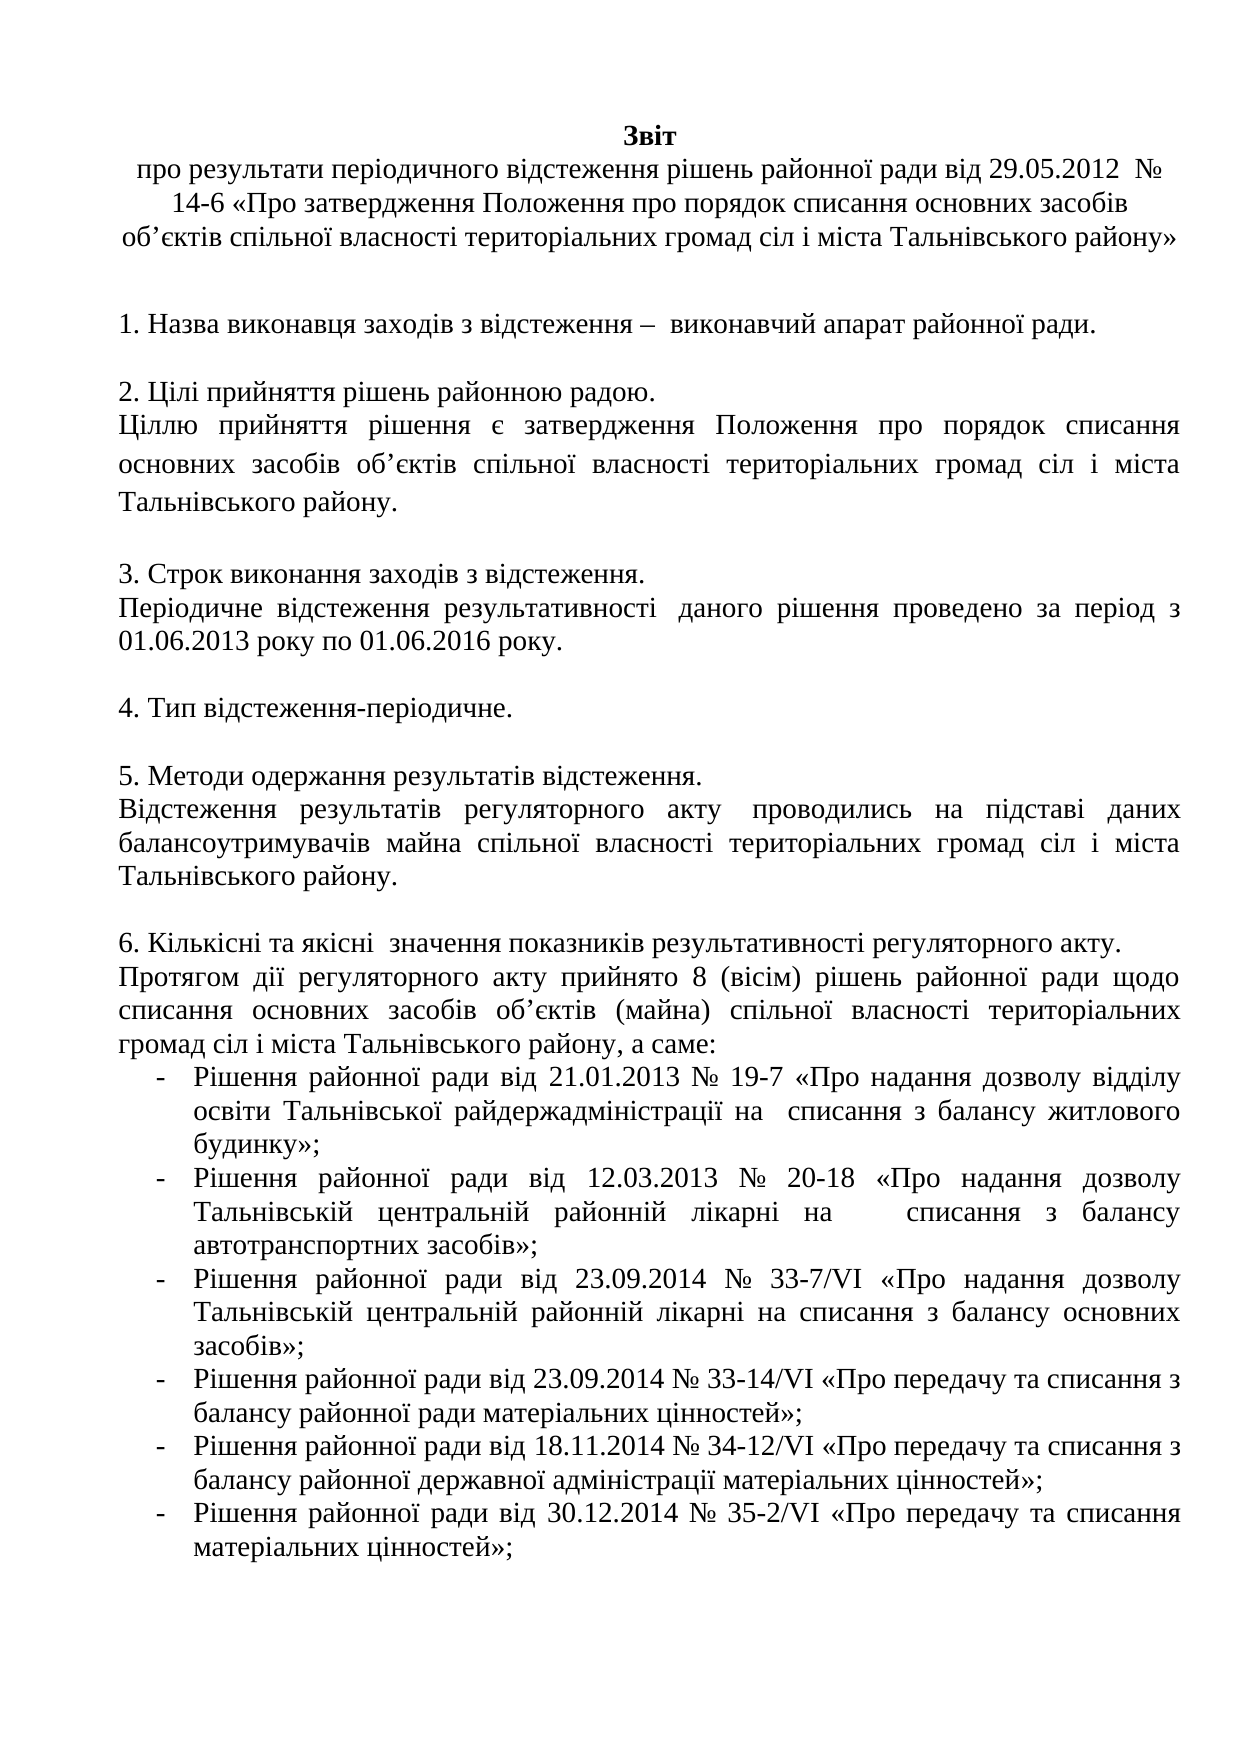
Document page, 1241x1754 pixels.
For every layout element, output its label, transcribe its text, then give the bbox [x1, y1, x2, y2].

text Ціллю прийняття рішення є затвердження Положення про порядок списання основних засобів об’єктів спільної власності територіальних громад сіл і міста Тальнівського району. [118, 407, 1181, 518]
subtitle про результати періодичного відстеження рішень районної ради від 29.05.2012 № 14-6 «Про затвердження Положення про порядок списання основних засобів об’єктів спільної власності територіальних громад сіл і міста Тальнівського району» [118, 152, 1181, 252]
list Рішення районної ради від 30.12.2014 № 35-2/VI «Про передачу та списання матеріальних цінностей»; [156, 1496, 1181, 1563]
text 2. Цілі прийняття рішень районною радою. [118, 374, 1181, 407]
list Рішення районної ради від 12.03.2013 № 20-18 «Про надання дозволу Тальнівській центральній районній лікарні на списання з балансу автотранспортних засобів»; [156, 1160, 1181, 1261]
text Відстеження результатів регуляторного акту проводились на підставі даних балансоутримувачів майна спільної власності територіальних громад сіл і міста Тальнівського району. [118, 791, 1181, 892]
text 4. Тип відстеження-періодичне. [118, 691, 1181, 724]
text Звіт [118, 118, 1181, 152]
text Протягом дії регуляторного акту прийнято 8 (вісім) рішень районної ради щодо списання основних засобів об’єктів (майна) спільної власності територіальних громад сіл і міста Тальнівського району, а саме: [118, 959, 1181, 1059]
list Рішення районної ради від 21.01.2013 № 19-7 «Про надання дозволу відділу освіти Тальнівської райдержадміністрації на списання з балансу житлового будинку»; [156, 1059, 1181, 1160]
list Рішення районної ради від 18.11.2014 № 34-12/VI «Про передачу та списання з балансу районної державної адміністрації матеріальних цінностей»; [156, 1428, 1181, 1496]
list Рішення районної ради від 23.09.2014 № 33-14/VI «Про передачу та списання з балансу районної ради матеріальних цінностей»; [156, 1361, 1181, 1428]
text 3. Строк виконання заходів з відстеження. [118, 556, 1181, 590]
text 5. Методи одержання результатів відстеження. [118, 758, 1181, 791]
text Періодичне відстеження результативності даного рішення проведено за період з 01.06.2013 року по 01.06.2016 року. [118, 590, 1181, 657]
text 1. Назва виконавця заходів з відстеження – виконавчий апарат районної ради. [118, 307, 1181, 340]
list Рішення районної ради від 23.09.2014 № 33-7/VI «Про надання дозволу Тальнівській центральній районній лікарні на списання з балансу основних засобів»; [156, 1261, 1181, 1361]
text 6. Кількісні та якісні значення показників результативності регуляторного акту. [118, 925, 1181, 959]
